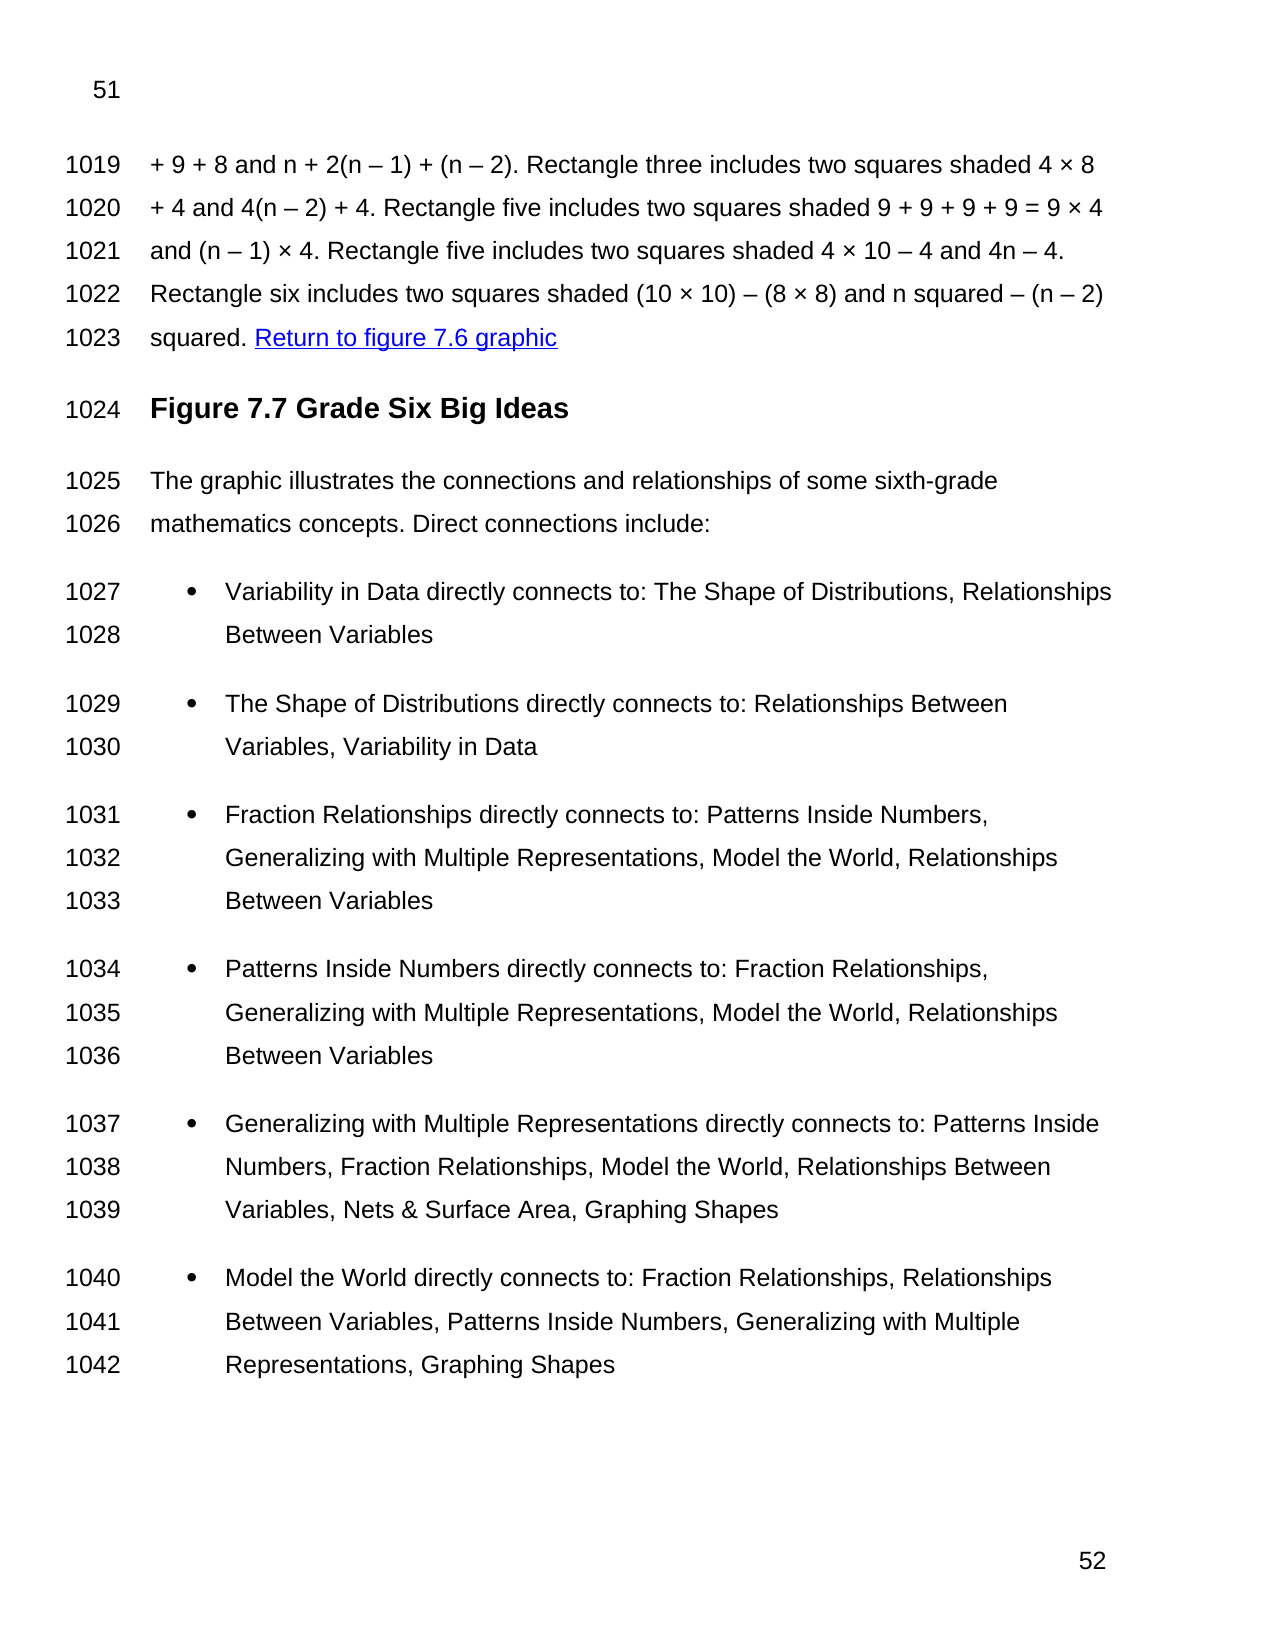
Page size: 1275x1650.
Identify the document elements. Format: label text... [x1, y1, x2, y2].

list Patterns Inside Numbers directly connects to: Fraction Relationships, Generalizing with Multiple Representations, Model the World, Relationships Between Variables [187, 954, 1125, 1069]
list Generalizing with Multiple Representations directly connects to: Patterns Inside Numbers, Fraction Relationships, Model the World, Relationships Between Variables, Nets & Surface Area, Graphing Shapes [187, 1109, 1125, 1224]
list Fraction Relationships directly connects to: Patterns Inside Numbers, Generalizing with Multiple Representations, Model the World, Relationships Between Variables [187, 800, 1125, 915]
subtitle Figure 7.7 Grade Six Big Ideas [150, 391, 1106, 424]
list Variability in Data directly connects to: The Shape of Distributions, Relationships Between Variables [187, 577, 1125, 649]
list Model the World directly connects to: Fraction Relationships, Relationships Between Variables, Patterns Inside Numbers, Generalizing with Multiple Representations, Graphing Shapes [187, 1263, 1125, 1378]
list The Shape of Distributions directly connects to: Relationships Between Variables, Variability in Data [187, 688, 1125, 761]
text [150, 150, 1106, 351]
text The graphic illustrates the connections and relationships of some sixth-grade mathematics concepts. Direct connections include: [150, 466, 1125, 538]
